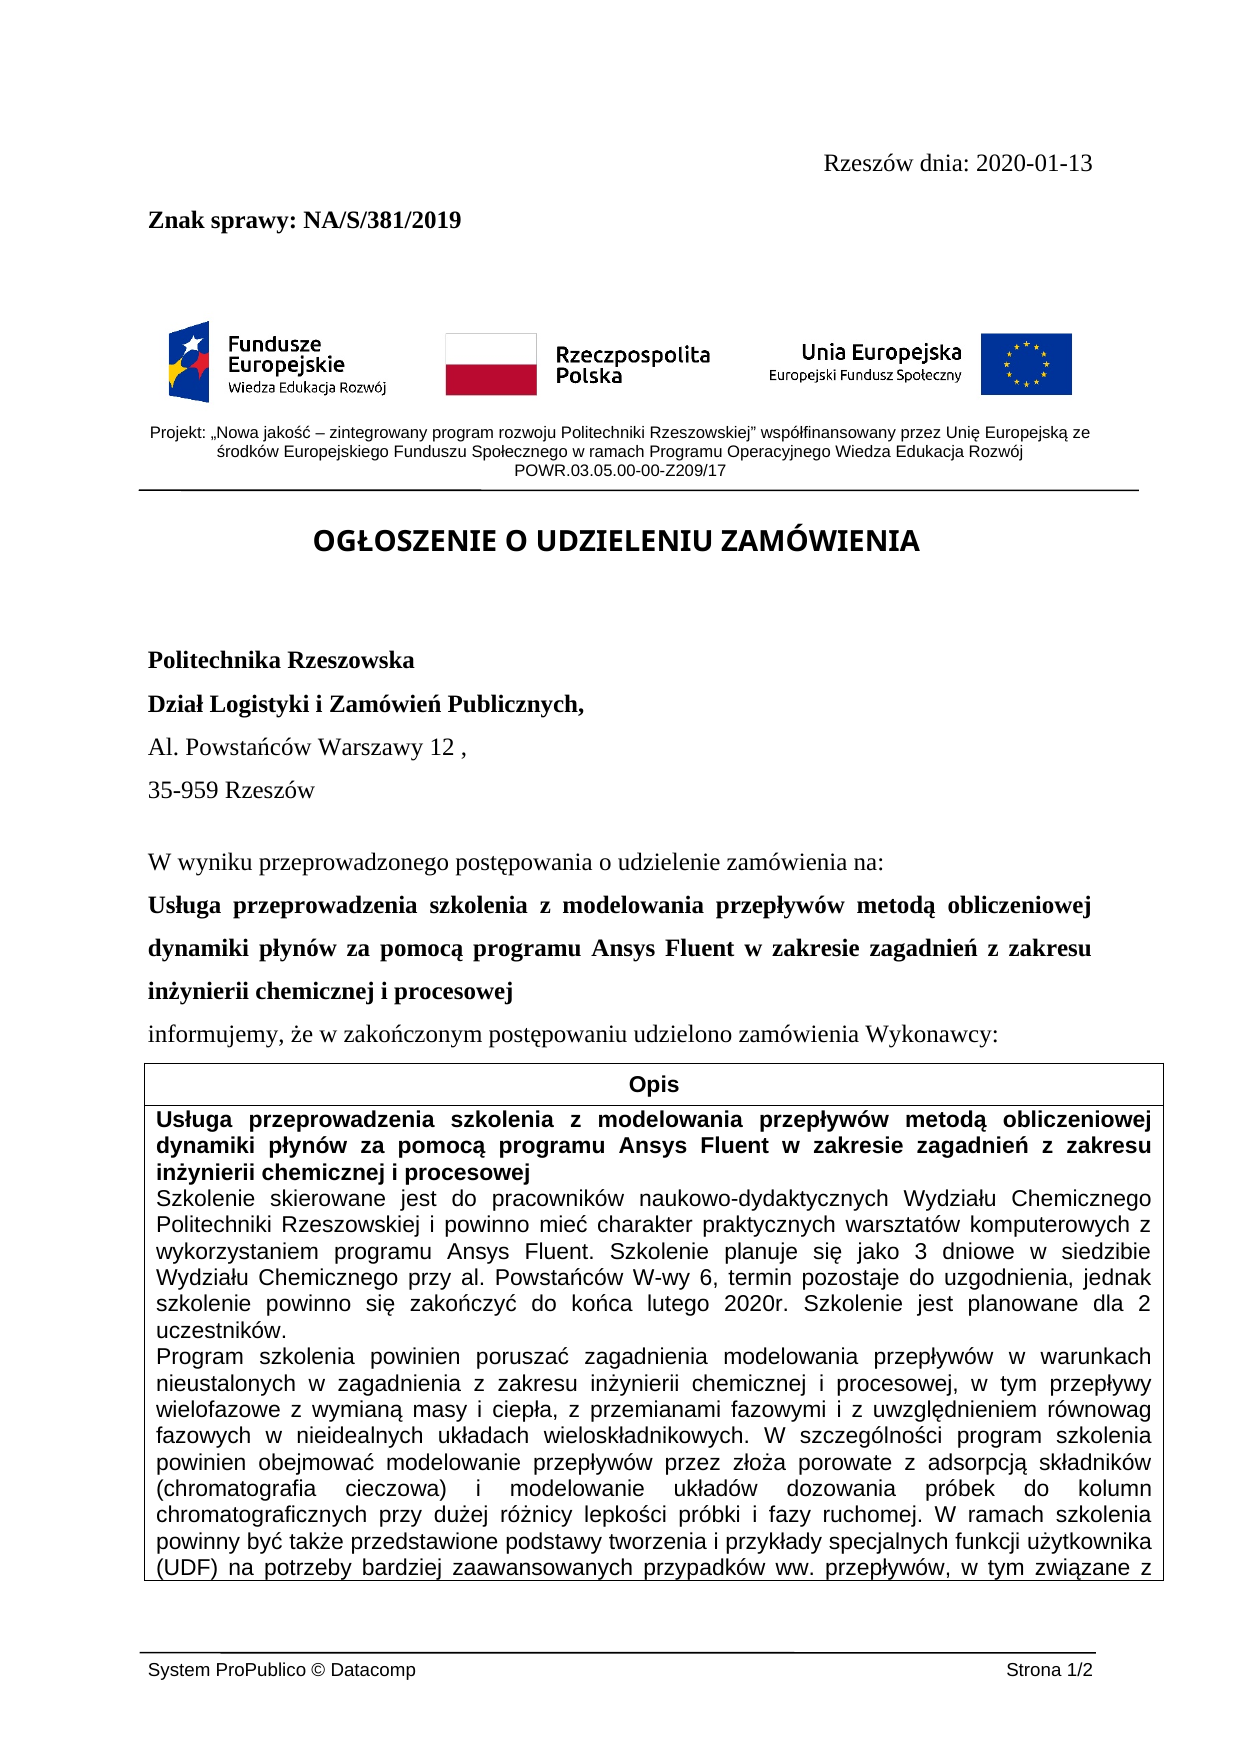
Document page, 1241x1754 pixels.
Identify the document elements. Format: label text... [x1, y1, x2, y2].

text Al. Powstańców Warszawy 12 , [148, 732, 1093, 761]
picture [148, 301, 1092, 423]
text Projekt: „Nowa jakość – zintegrowany program rozwoju Politechniki Rzeszowskiej” współfinansowany przez Unię Europejską ze środków Europejskiego Funduszu Społecznego w ramach Programu Operacyjnego Wiedza Edukacja Rozwój [148, 423, 1093, 461]
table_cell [145, 1106, 1163, 1580]
text Dział Logistyki i Zamówień Publicznych, [148, 689, 1093, 717]
text OGŁOSZENIE O UDZIELENIU ZAMÓWIENIA [148, 520, 1093, 583]
text informujemy, że w zakończonym postępowaniu udzielono zamówienia Wykonawcy: [148, 1019, 1093, 1048]
text Rzeszów dnia: 2020-01-13 [148, 148, 1093, 176]
text Usługa przeprowadzenia szkolenia z modelowania przepływów metodą obliczeniowej dynamiki płynów za pomocą programu Ansys Fluent w zakresie zagadnień z zakresu inżynierii chemicznej i procesowej [148, 890, 1093, 1005]
text Znak sprawy: NA/S/381/2019 [148, 205, 1093, 234]
text 35-959 Rzeszów [148, 775, 1093, 804]
table_header Opis [145, 1064, 1163, 1105]
text POWR.03.05.00-00-Z209/17 [148, 461, 1093, 480]
text W wyniku przeprowadzonego postępowania o udzielenie zamówienia na: [148, 847, 1093, 876]
text Politechnika Rzeszowska [148, 646, 1093, 674]
